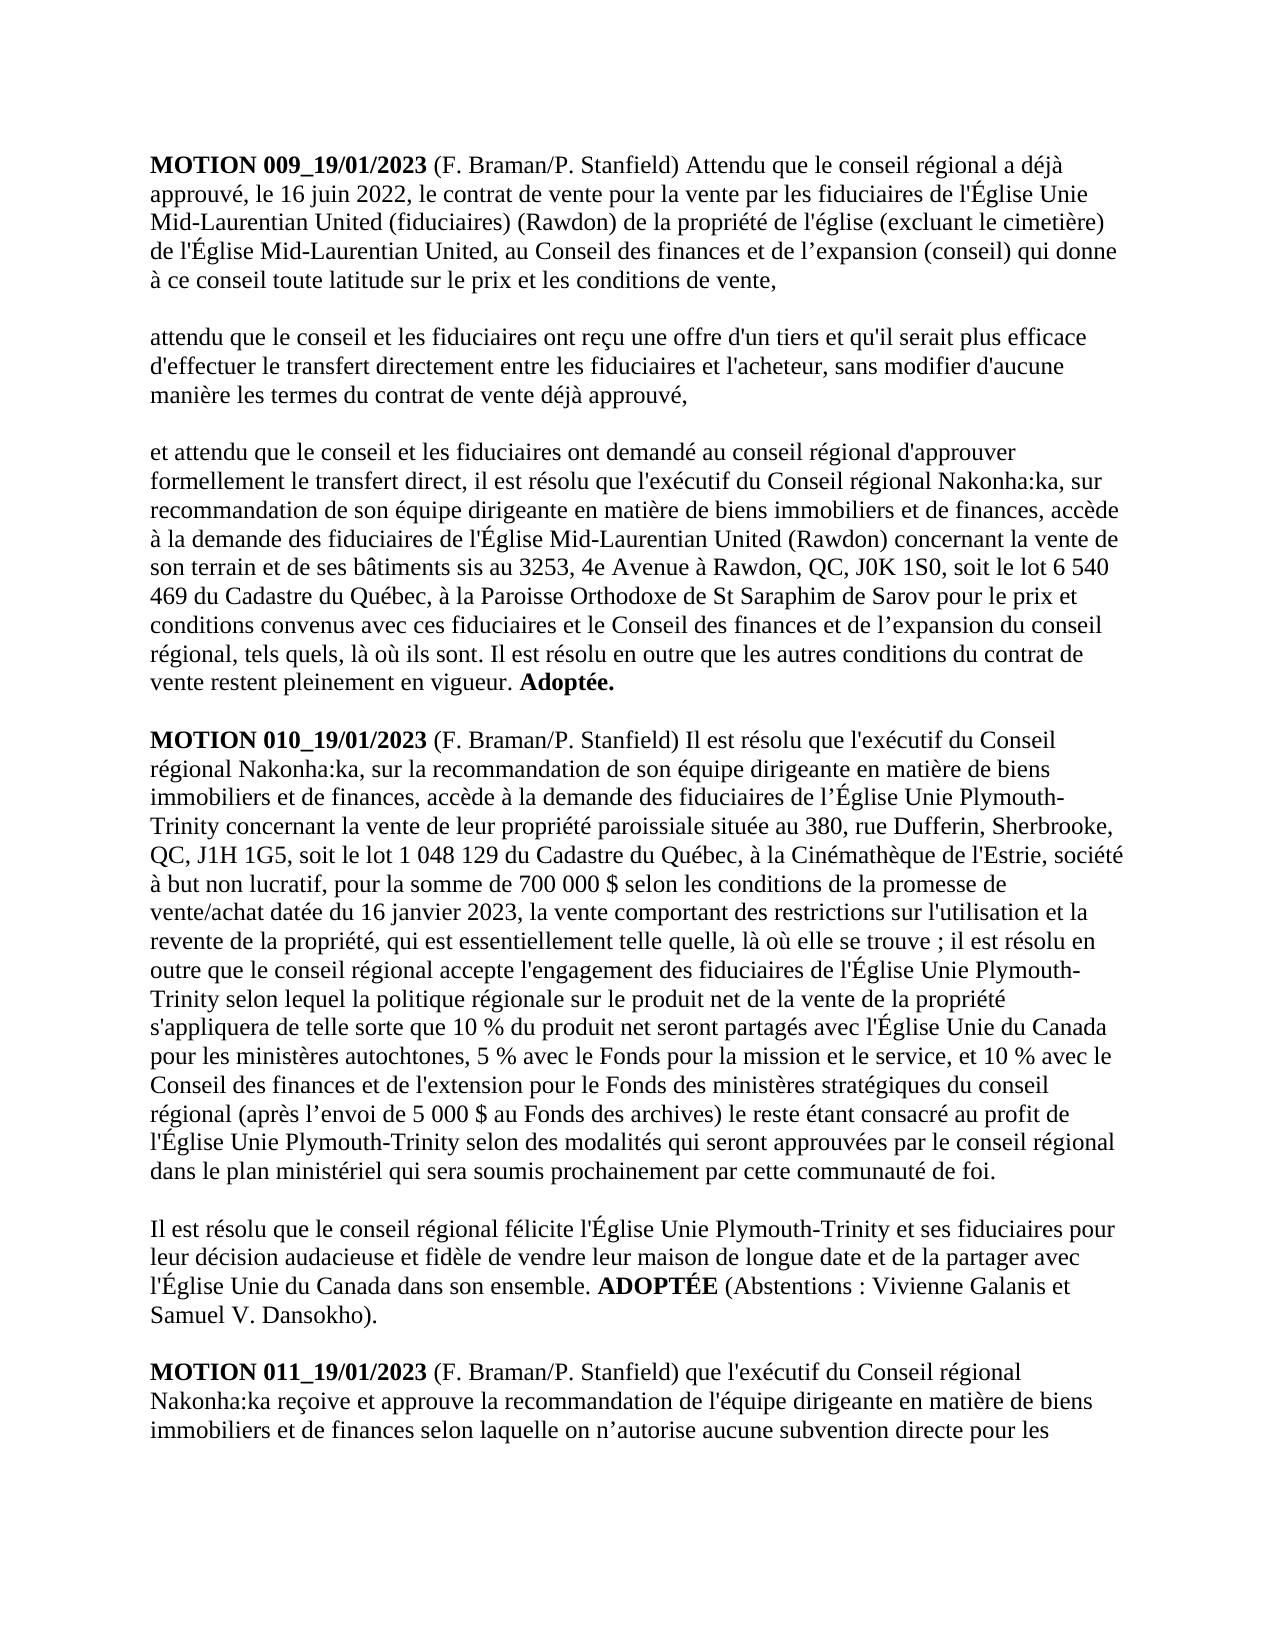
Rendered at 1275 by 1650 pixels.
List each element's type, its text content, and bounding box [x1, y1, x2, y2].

text et attendu que le conseil et les fiduciaires ont demandé au conseil régional d'approuver formellement le transfert direct, il est résolu que l'exécutif du Conseil régional Nakonha:ka, sur recommandation de son équipe dirigeante en matière de biens immobiliers et de finances, accède à la demande des fiduciaires de l'Église Mid-Laurentian United (Rawdon) concernant la vente de son terrain et de ses bâtiments sis au 3253, 4e Avenue à Rawdon, QC, J0K 1S0, soit le lot 6 540 469 du Cadastre du Québec, à la Paroisse Orthodoxe de St Saraphim de Sarov pour le prix et conditions convenus avec ces fiduciaires et le Conseil des finances et de l’expansion du conseil régional, tels quels, là où ils sont. Il est résolu en outre que les autres conditions du contrat de vente restent pleinement en vigueur. Adoptée. [150, 437, 1125, 696]
text MOTION 009_19/01/2023 (F. Braman/P. Stanfield) Attendu que le conseil régional a déjà approuvé, le 16 juin 2022, le contrat de vente pour la vente par les fiduciaires de l'Église Unie Mid-Laurentian United (fiduciaires) (Rawdon) de la propriété de l'église (excluant le cimetière) de l'Église Mid-Laurentian United, au Conseil des finances et de l’expansion (conseil) qui donne à ce conseil toute latitude sur le prix et les conditions de vente, [150, 150, 1125, 294]
text attendu que le conseil et les fiduciaires ont reçu une offre d'un tiers et qu'il serait plus efficace d'effectuer le transfert directement entre les fiduciaires et l'acheteur, sans modifier d'aucune manière les termes du contrat de vente déjà approuvé, [150, 322, 1125, 409]
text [150, 1357, 1125, 1444]
text MOTION 010_19/01/2023 (F. Braman/P. Stanfield) Il est résolu que l'exécutif du Conseil régional Nakonha:ka, sur la recommandation de son équipe dirigeante en matière de biens immobiliers et de finances, accède à la demande des fiduciaires de l’Église Unie Plymouth-Trinity concernant la vente de leur propriété paroissiale située au 380, rue Dufferin, Sherbrooke, QC, J1H 1G5, soit le lot 1 048 129 du Cadastre du Québec, à la Cinémathèque de l'Estrie, société à but non lucratif, pour la somme de 700 000 $ selon les conditions de la promesse de vente/achat datée du 16 janvier 2023, la vente comportant des restrictions sur l'utilisation et la revente de la propriété, qui est essentiellement telle quelle, là où elle se trouve ; il est résolu en outre que le conseil régional accepte l'engagement des fiduciaires de l'Église Unie Plymouth-Trinity selon lequel la politique régionale sur le produit net de la vente de la propriété s'appliquera de telle sorte que 10 % du produit net seront partagés avec l'Église Unie du Canada pour les ministères autochtones, 5 % avec le Fonds pour la mission et le service, et 10 % avec le Conseil des finances et de l'extension pour le Fonds des ministères stratégiques du conseil régional (après l’envoi de 5 000 $ au Fonds des archives) le reste étant consacré au profit de l'Église Unie Plymouth-Trinity selon des modalités qui seront approuvées par le conseil régional dans le plan ministériel qui sera soumis prochainement par cette communauté de foi. [150, 725, 1125, 1185]
text Il est résolu que le conseil régional félicite l'Église Unie Plymouth-Trinity et ses fiduciaires pour leur décision audacieuse et fidèle de vendre leur maison de longue date et de la partager avec l'Église Unie du Canada dans son ensemble. ADOPTÉE (Abstentions : Vivienne Galanis et Samuel V. Dansokho). [150, 1214, 1125, 1329]
